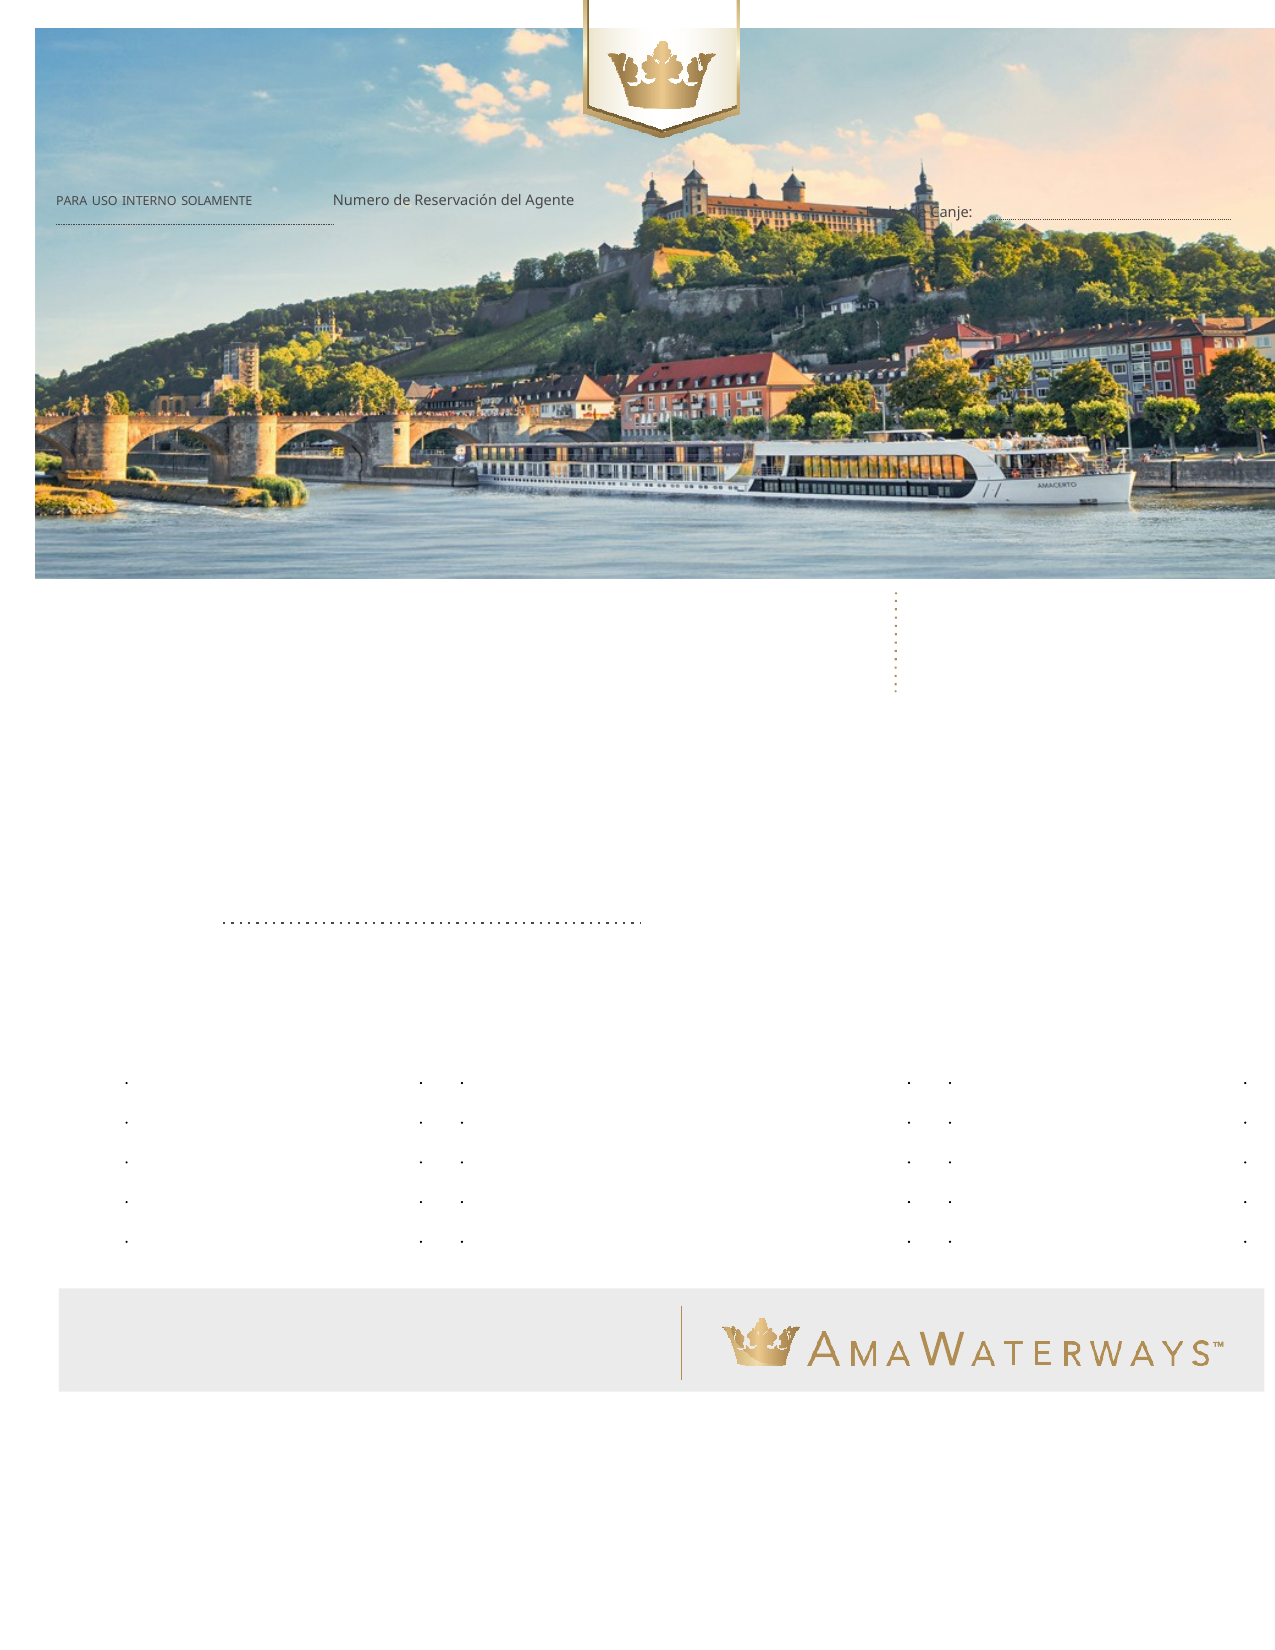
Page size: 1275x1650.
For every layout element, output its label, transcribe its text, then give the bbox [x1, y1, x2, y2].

picture [1064, 1341, 1081, 1366]
picture [807, 1331, 840, 1366]
text Fecha de Canje: [865, 202, 1242, 222]
picture [1192, 1340, 1209, 1366]
picture [35, 0, 1275, 579]
picture [1162, 1341, 1183, 1366]
picture [1130, 1341, 1154, 1366]
picture [886, 1341, 910, 1366]
picture [722, 1318, 800, 1366]
text PARA USO INTERNO SOLAMENTE Numero de Reservación del Agente [56, 189, 838, 226]
picture [971, 1341, 995, 1366]
picture [851, 1341, 876, 1366]
picture [1090, 1341, 1122, 1366]
